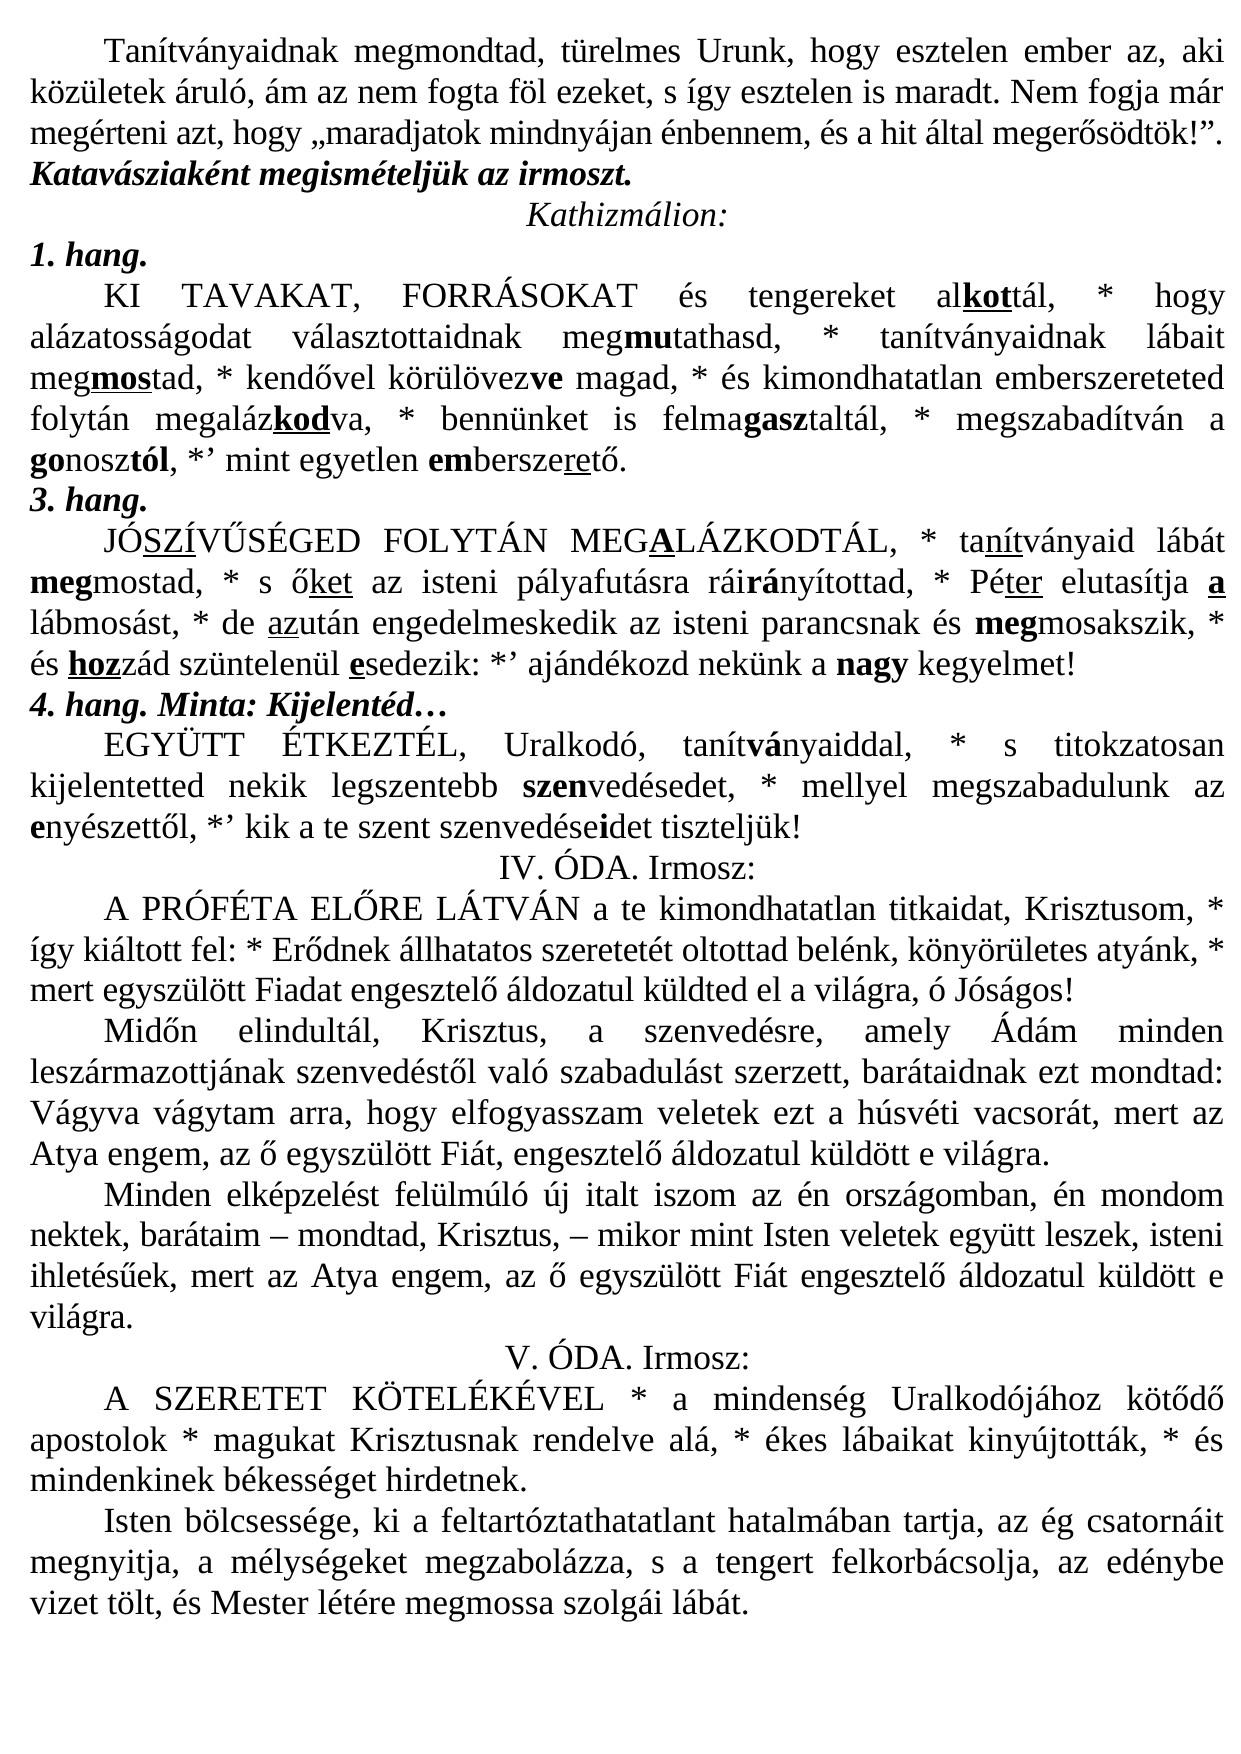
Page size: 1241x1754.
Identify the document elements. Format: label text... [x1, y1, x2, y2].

text EGYÜTT ÉTKEZTÉL, Uralkodó, tanítványaiddal, * s titokzatosan kijelentetted nekik legszentebb szenvedésedet, * mellyel megszabadulunk az enyészettől, *’ kik a te szent szenvedéseidet tiszteljük! [29, 724, 1226, 846]
text Tanítványaidnak megmondtad, türelmes Urunk, hogy esztelen ember az, aki közületek áruló, ám az nem fogta föl ezeket, s így esztelen is maradt. Nem fogja már megérteni azt, hogy „maradjatok mindnyájan énbennem, és a hit által megerősödtök!”. [29, 29, 1226, 152]
text 1. hang. [29, 234, 1226, 274]
text Isten bölcsessége, ki a feltartóztathatatlant hatalmában tartja, az ég csatornáit megnyitja, a mélységeket megzabolázza, s a tengert felkorbácsolja, az edénybe vizet tölt, és Mester létére megmossa szolgái lábát. [29, 1499, 1226, 1622]
text A SZERETET KÖTELÉKÉVEL * a mindenség Uralkodójához kötődő apostolok * magukat Krisztusnak rendelve alá, * ékes lábaikat kinyújtották, * és mindenkinek békességet hirdetnek. [29, 1377, 1226, 1499]
text A PRÓFÉTA ELŐRE LÁTVÁN a te kimondhatatlan titkaidat, Krisztusom, * így kiáltott fel: * Erődnek állhatatos szeretetét oltottad belénk, könyörületes atyánk, * mert egyszülött Fiadat engesztelő áldozatul küldted el a világra, ó Jóságos! [29, 887, 1226, 1009]
text 4. hang. Minta: Kijelentéd… [29, 683, 1226, 724]
text 3. hang. [29, 479, 1226, 519]
subtitle V. ÓDA. Irmosz: [29, 1336, 1226, 1377]
text Minden elképzelést felülmúló új italt iszom az én országomban, én mondom nektek, barátaim – mondtad, Krisztus, – mikor mint Isten veletek együtt leszek, isteni ihletésűek, mert az Atya engem, az ő egyszülött Fiát engesztelő áldozatul küldött e világra. [29, 1173, 1226, 1336]
text JÓSZÍVŰSÉGED FOLYTÁN MEGALÁZKODTÁL, * tanítványaid lábát megmostad, * s őket az isteni pályafutásra ráirányítottad, * Péter elutasítja a lábmosást, * de azután engedelmeskedik az isteni parancsnak és megmosakszik, * és hozzád szüntelenül esedezik: *’ ajándékozd nekünk a nagy kegyelmet! [29, 519, 1226, 683]
text Katavásziaként megismételjük az irmoszt. [29, 152, 1226, 193]
text Kathizmálion: [29, 193, 1226, 234]
text Midőn elindultál, Krisztus, a szenvedésre, amely Ádám minden leszármazottjának szenvedéstől való szabadulást szerzett, barátaidnak ezt mondtad: Vágyva vágytam arra, hogy elfogyasszam veletek ezt a húsvéti vacsorát, mert az Atya engem, az ő egyszülött Fiát, engesztelő áldozatul küldött e világra. [29, 1009, 1226, 1173]
text KI TAVAKAT, FORRÁSOKAT és tengereket alkottál, * hogy alázatosságodat választottaidnak megmutathasd, * tanítványaidnak lábait megmostad, * kendővel körülövezve magad, * és kimondhatatlan emberszereteted folytán megalázkodva, * bennünket is felmagasztaltál, * megszabadítván a gonosztól, *’ mint egyetlen emberszerető. [29, 274, 1226, 479]
subtitle IV. ÓDA. Irmosz: [29, 846, 1226, 887]
